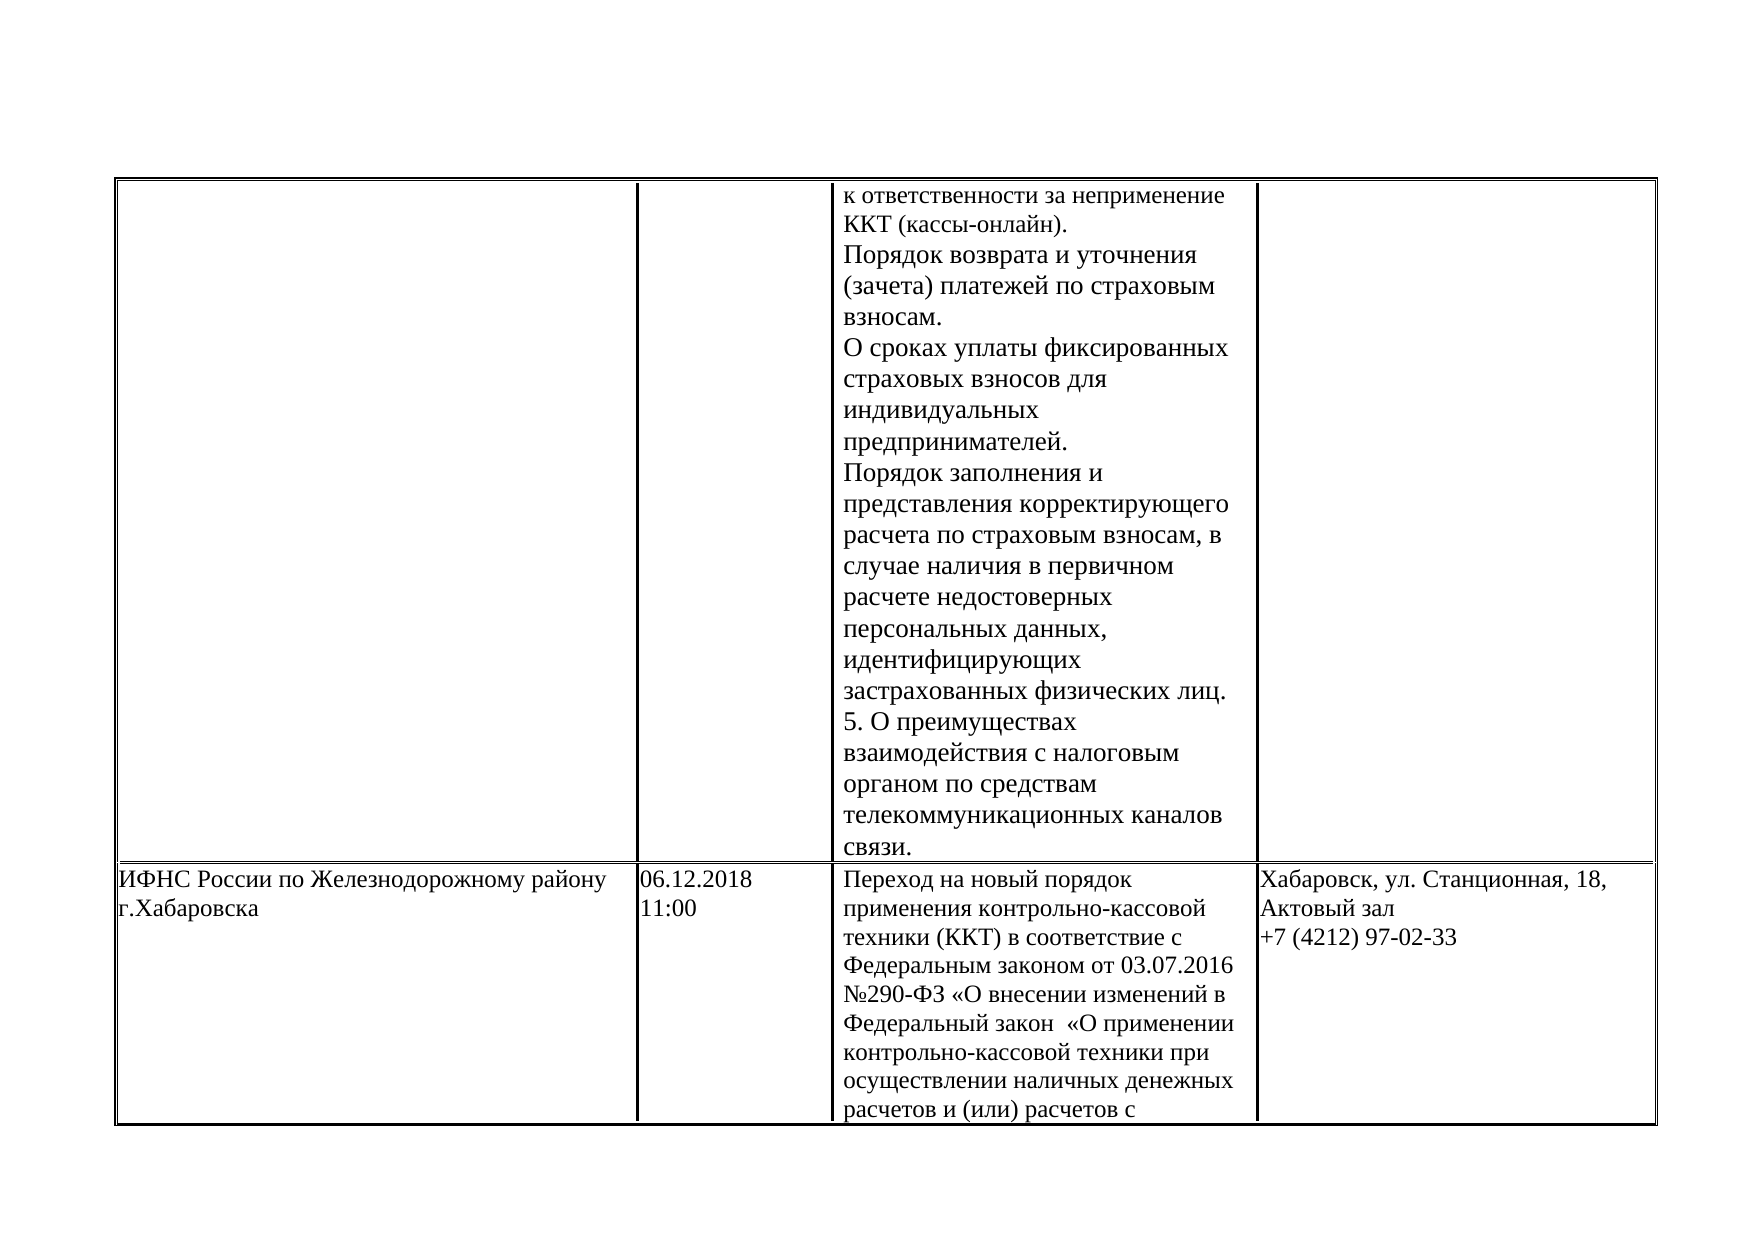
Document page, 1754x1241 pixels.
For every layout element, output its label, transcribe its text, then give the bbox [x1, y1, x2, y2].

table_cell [832, 864, 1257, 1123]
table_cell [116, 861, 637, 1123]
table_cell 06.12.2018 15:00 [637, 181, 832, 861]
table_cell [1257, 861, 1656, 1123]
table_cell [118, 181, 637, 861]
table_cell 06.12.2018 11:00 [637, 864, 832, 1123]
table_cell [1257, 181, 1655, 861]
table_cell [832, 181, 1257, 861]
